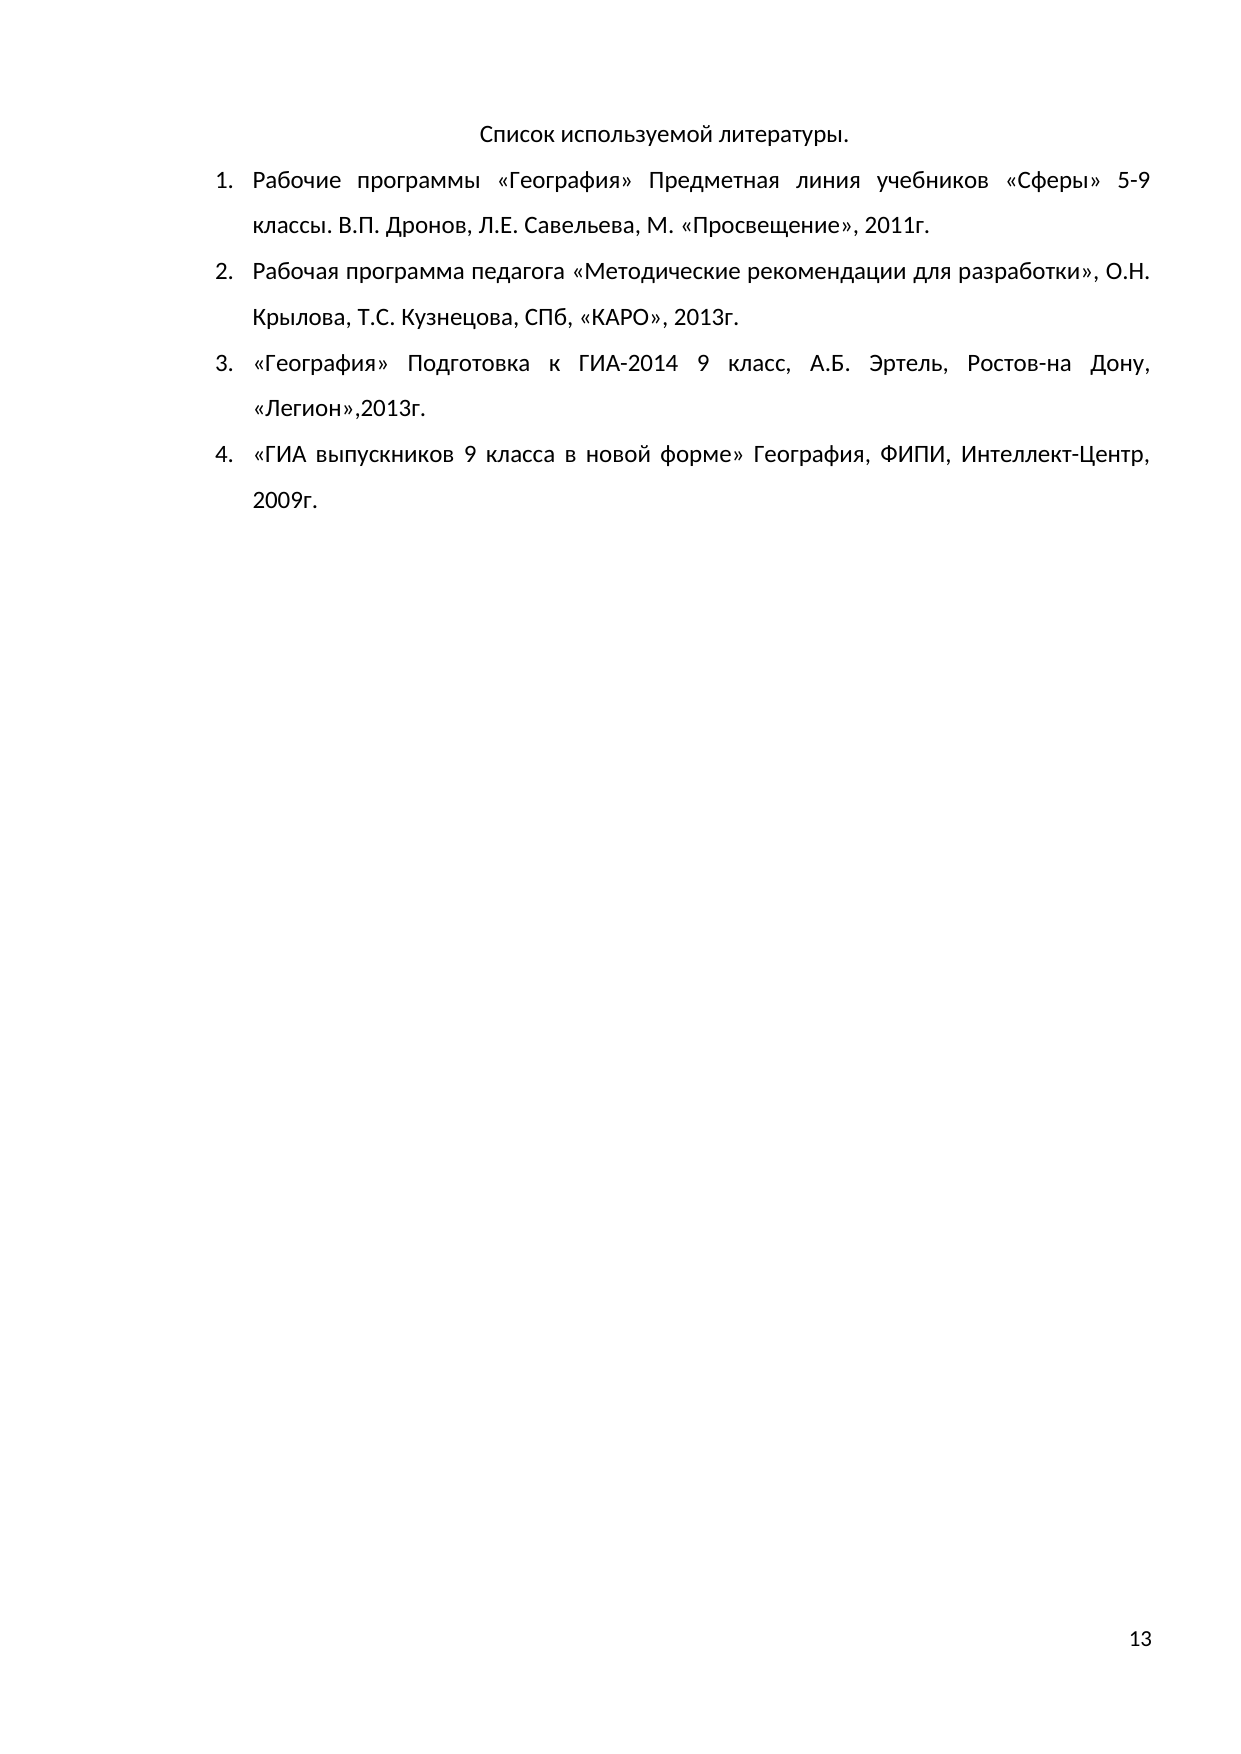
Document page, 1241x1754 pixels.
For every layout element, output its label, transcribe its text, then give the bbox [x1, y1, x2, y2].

list «География» Подготовка к ГИА-2014 9 класс, А.Б. Эртель, Ростов-на Дону, «Легион»,2013г. [215, 347, 1152, 423]
list Рабочие программы «География» Предметная линия учебников «Сферы» 5-9 классы. В.П. Дронов, Л.Е. Савельева, М. «Просвещение», 2011г. [215, 164, 1152, 240]
text Список используемой литературы. [177, 118, 1152, 149]
list Рабочая программа педагога «Методические рекомендации для разработки», О.Н. Крылова, Т.С. Кузнецова, СПб, «КАРО», 2013г. [215, 255, 1152, 332]
list «ГИА выпускников 9 класса в новой форме» География, ФИПИ, Интеллект-Центр, 2009г. [215, 438, 1152, 514]
